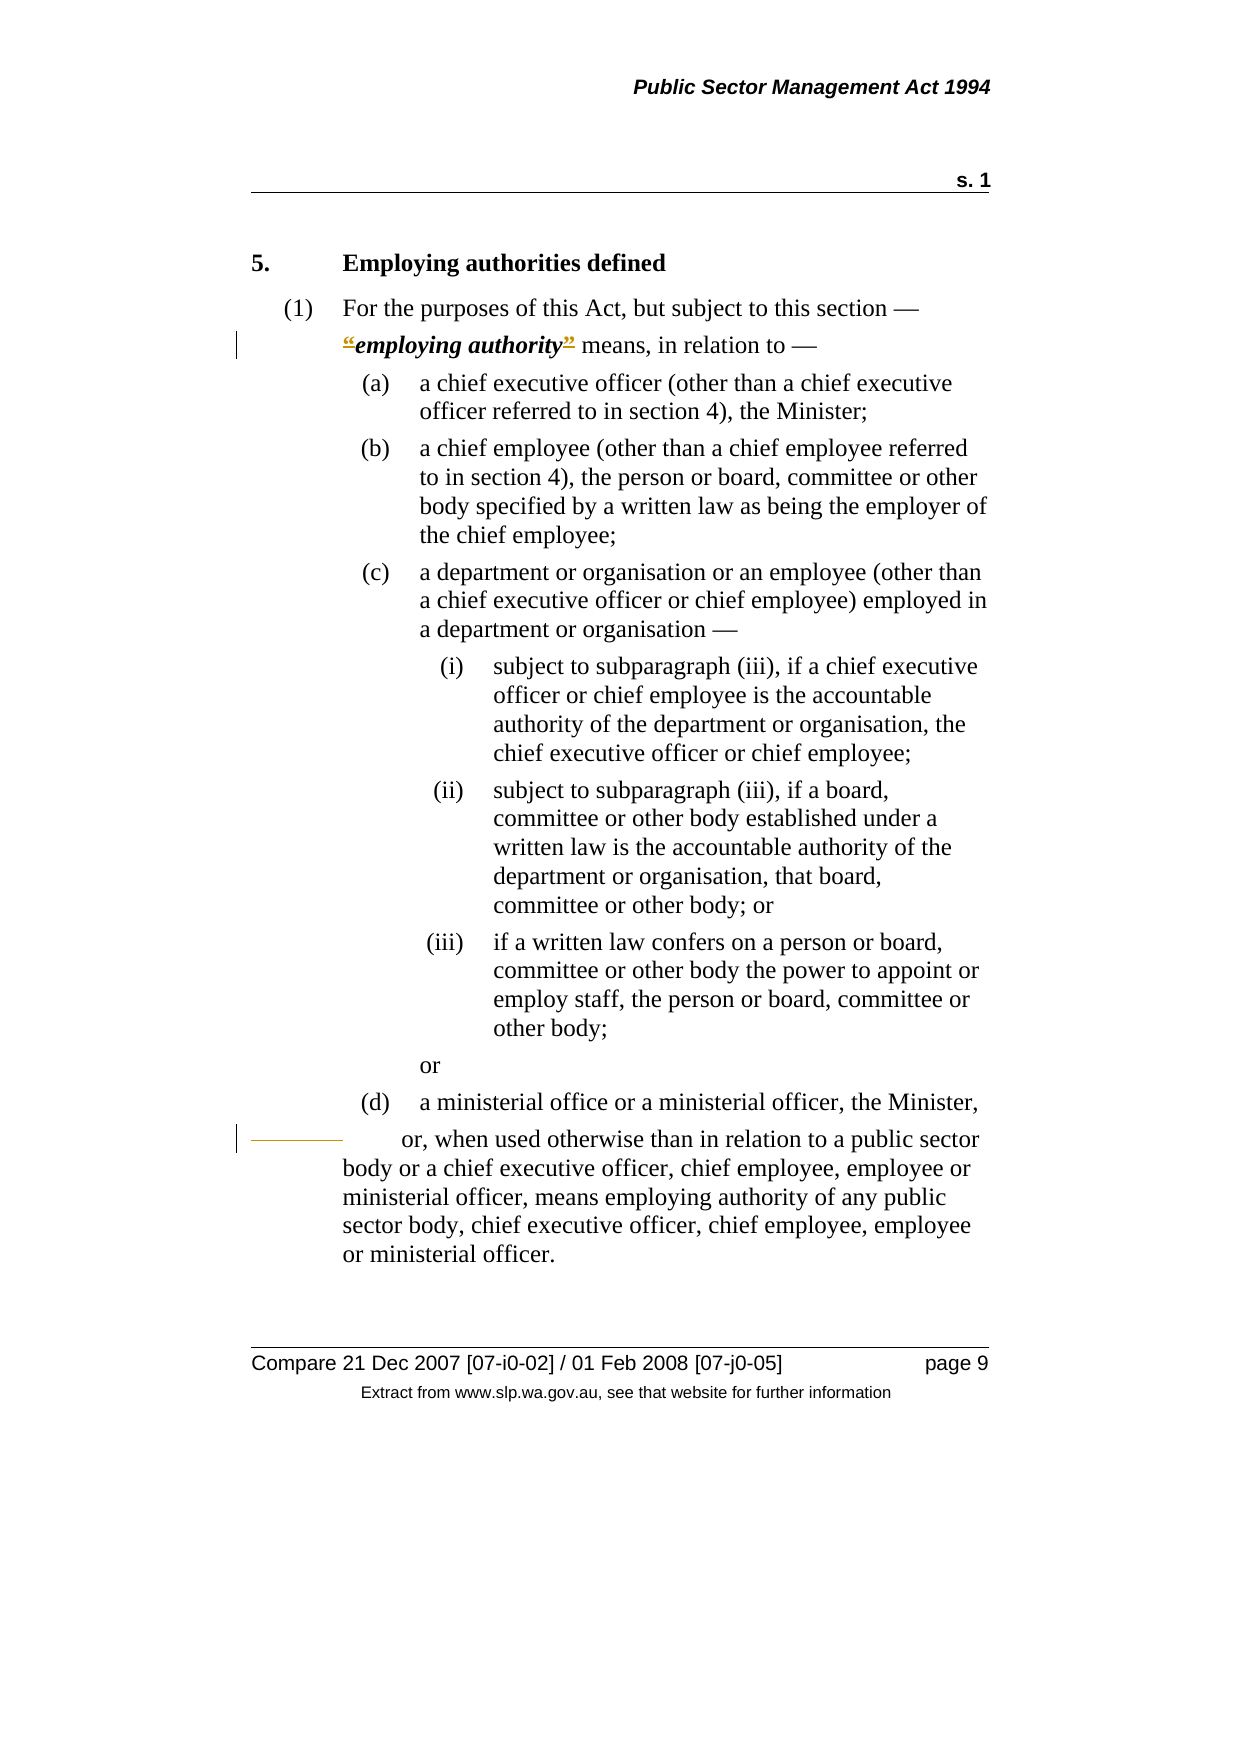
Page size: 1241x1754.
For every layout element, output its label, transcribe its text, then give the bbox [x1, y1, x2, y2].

text (b) a chief employee (other than a chief employee referred to in section 4), the person or board, committee or other body specified by a written law as being the employer of the chief employee; [251, 433, 989, 548]
text or, when used otherwise than in relation to a public sector body or a chief executive officer, chief employee, employee or ministerial officer, means employing authority of any public sector body, chief executive officer, chief employee, employee or ministerial officer. [251, 1124, 989, 1268]
text (iii) if a written law confers on a person or board, committee or other body the power to appoint or employ staff, the person or board, committee or other body; [251, 927, 989, 1042]
text (ii) subject to subparagraph (iii), if a board, committee or other body established under a written law is the accountable authority of the department or organisation, that board, committee or other body; or [251, 775, 989, 918]
subtitle 5. Employing authorities defined [251, 248, 989, 277]
text (d) a ministerial office or a ministerial officer, the Minister, [251, 1087, 989, 1116]
text employing authority means, in relation to — [251, 331, 989, 359]
text or [251, 1050, 989, 1079]
text (c) a department or organisation or an employee (other than a chief executive officer or chief employee) employed in a department or organisation — [251, 557, 989, 643]
text (a) a chief executive officer (other than a chief executive officer referred to in section 4), the Minister; [251, 368, 989, 425]
text (1) For the purposes of this Act, but subject to this section — [251, 293, 989, 322]
text (i) subject to subparagraph (iii), if a chief executive officer or chief employee is the accountable authority of the department or organisation, the chief executive officer or chief employee; [251, 651, 989, 766]
